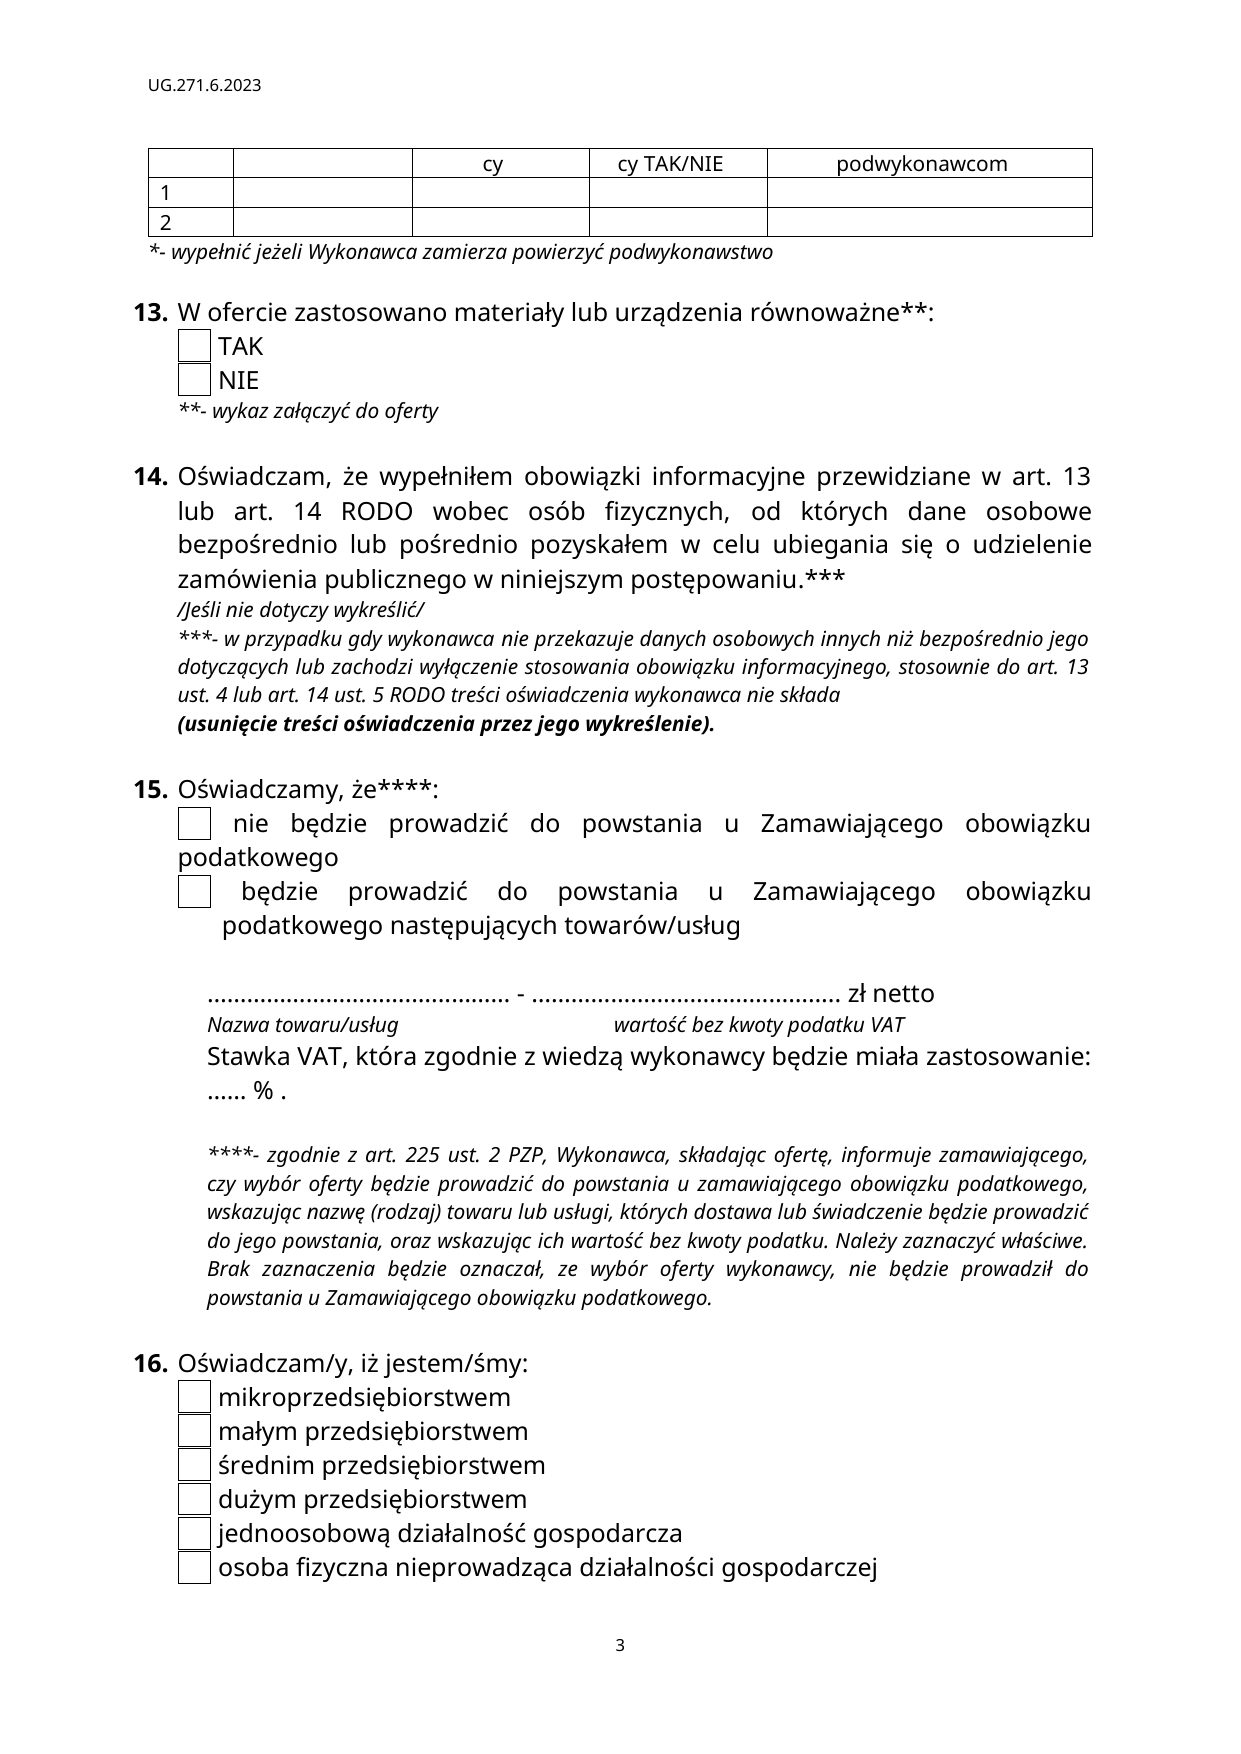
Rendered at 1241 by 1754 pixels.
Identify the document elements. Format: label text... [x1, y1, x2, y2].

table_cell [590, 208, 767, 236]
text Stawka VAT, która zgodnie z wiedzą wykonawcy będzie miała zastosowanie: …… % . [207, 1038, 1092, 1107]
text średnim przedsiębiorstwem [177, 1447, 1092, 1482]
text **- wykaz załączyć do oferty [148, 397, 1092, 425]
table_header L. p. [149, 149, 233, 177]
table_cell 1 [149, 178, 233, 207]
table_cell [413, 208, 589, 236]
text ………………………….…...……… - ……………………………………….. zł netto [207, 976, 1092, 1010]
text NIE [177, 362, 1092, 397]
text TAK [177, 328, 1092, 362]
text (usunięcie treści oświadczenia przez jego wykreślenie). [177, 709, 1092, 737]
list W ofercie zastosowano materiały lub urządzenia równoważne**: [133, 294, 1092, 328]
list Oświadczam/y, iż jestem/śmy: [133, 1345, 1092, 1379]
table_cell [413, 178, 589, 207]
text nie będzie prowadzić do powstania u Zamawiającego obowiązku podatkowego [177, 806, 1092, 874]
text osoba fizyczna nieprowadząca działalności gospodarczej [177, 1550, 1092, 1584]
text jednoosobową działalność gospodarcza [177, 1516, 1092, 1550]
list Oświadczam, że wypełniłem obowiązki informacyjne przewidziane w art. 13 lub art. 14 RODO wobec osób fizycznych, od których dane osobowe bezpośrednio lub pośrednio pozyskałem w celu ubiegania się o udzielenie zamówienia publicznego w niniejszym postępowaniu.*** [133, 459, 1092, 595]
table_cell 2 [149, 208, 233, 236]
table_cell [234, 208, 412, 236]
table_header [590, 149, 767, 177]
table_cell [768, 178, 1092, 207]
text *- wypełnić jeżeli Wykonawca zamierza powierzyć podwykonawstwo [148, 237, 1092, 266]
list Oświadczamy, że****: [133, 772, 1092, 806]
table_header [413, 149, 589, 177]
text dużym przedsiębiorstwem [177, 1482, 1092, 1516]
text małym przedsiębiorstwem [177, 1413, 1092, 1447]
text ***- w przypadku gdy wykonawca nie przekazuje danych osobowych innych niż bezpośrednio jego dotyczących lub zachodzi wyłączenie stosowania obowiązku informacyjnego, stosownie do art. 13 ust. 4 lub art. 14 ust. 5 RODO treści oświadczenia wykonawca nie składa [177, 624, 1092, 709]
text /Jeśli nie dotyczy wykreślić/ [177, 595, 1092, 624]
table_cell [590, 178, 767, 207]
text Nazwa towaru/usług wartość bez kwoty podatku VAT [207, 1010, 1092, 1038]
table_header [768, 149, 1092, 177]
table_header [234, 149, 412, 177]
table_cell [768, 208, 1092, 236]
table_cell [234, 178, 412, 207]
text będzie prowadzić do powstania u Zamawiającego obowiązku podatkowego następujących towarów/usług [177, 874, 1092, 942]
text mikroprzedsiębiorstwem [177, 1379, 1092, 1413]
text ****- zgodnie z art. 225 ust. 2 PZP, Wykonawca, składając ofertę, informuje zamawiającego, czy wybór oferty będzie prowadzić do powstania u zamawiającego obowiązku podatkowego, wskazując nazwę (rodzaj) towaru lub usługi, których dostawa lub świadczenie będzie prowadzić do jego powstania, oraz wskazując ich wartość bez kwoty podatku. Należy zaznaczyć właściwe. Brak zaznaczenia będzie oznaczał, ze wybór oferty wykonawcy, nie będzie prowadził do powstania u Zamawiającego obowiązku podatkowego. [207, 1141, 1092, 1311]
